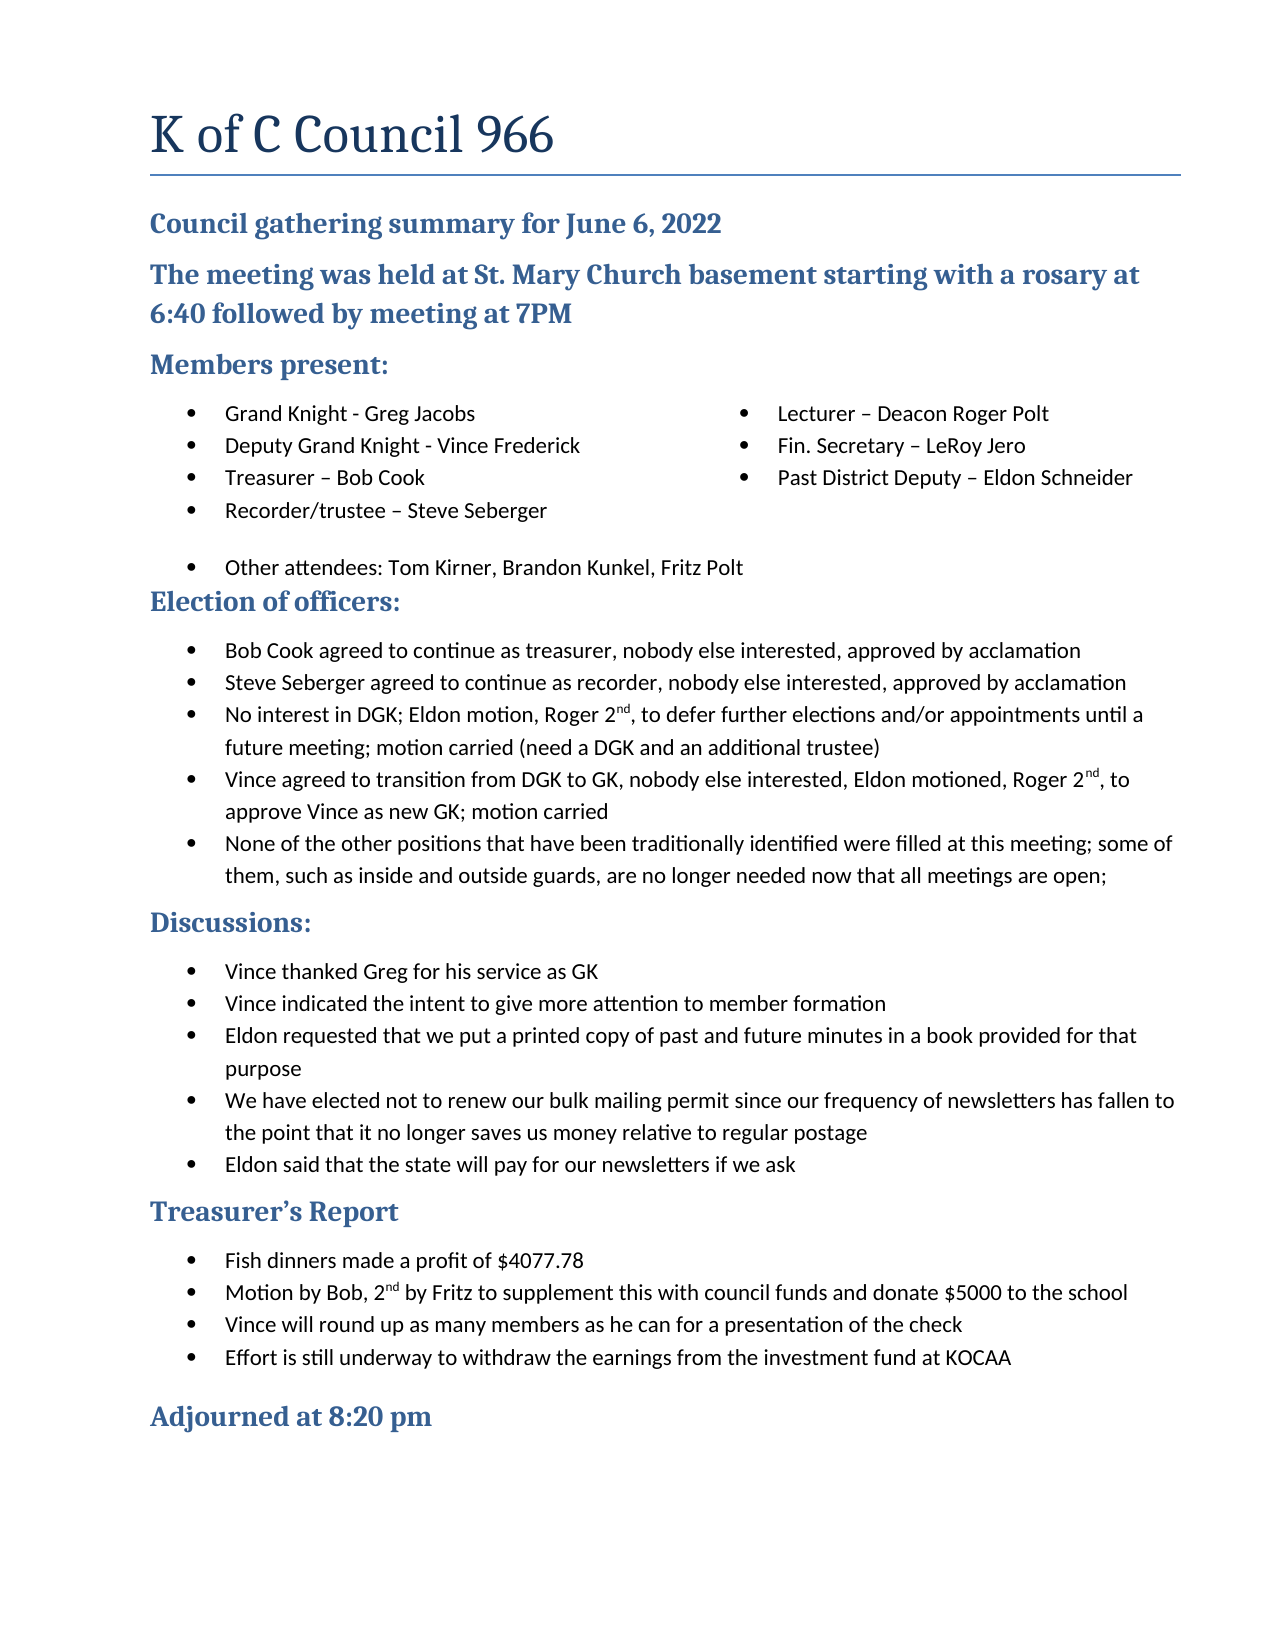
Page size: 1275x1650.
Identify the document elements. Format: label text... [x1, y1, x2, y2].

list Steve Seberger agreed to continue as recorder, nobody else interested, approved by acclamation [187, 668, 1181, 696]
subtitle The meeting was held at St. Mary Church basement starting with a rosary at 6:40 followed by meeting at 7PM [150, 258, 1181, 331]
subtitle Other attendees: Tom Kirner, Brandon Kunkel, Fritz Polt [187, 553, 1181, 581]
list Motion by Bob, 2nd by Fritz to supplement this with council funds and donate $5000 to the school [187, 1278, 1181, 1306]
list Vince agreed to transition from DGK to GK, nobody else interested, Eldon motioned, Roger 2nd, to approve Vince as new GK; motion carried [187, 765, 1181, 825]
list Fish dinners made a profit of $4077.78 [187, 1246, 1181, 1274]
list Lecturer – Deacon Roger Polt [740, 399, 1181, 427]
subtitle Members present: [150, 348, 1181, 382]
list Eldon said that the state will pay for our newsletters if we ask [187, 1150, 1181, 1178]
list Fin. Secretary – LeRoy Jero [740, 431, 1181, 459]
title K of C Council 966 [150, 103, 1181, 174]
list Past District Deputy – Eldon Schneider [740, 463, 1181, 492]
list Treasurer – Bob Cook [187, 463, 628, 492]
list We have elected not to renew our bulk mailing permit since our frequency of newsletters has fallen to the point that it no longer saves us money relative to regular postage [187, 1086, 1181, 1146]
subtitle Election of officers: [150, 585, 1181, 619]
list Eldon requested that we put a printed copy of past and future minutes in a book provided for that purpose [187, 1022, 1181, 1082]
list None of the other positions that have been traditionally identified were filled at this meeting; some of them, such as inside and outside guards, are no longer needed now that all meetings are open; [187, 829, 1181, 889]
subtitle Discussions: [150, 906, 1181, 940]
list Vince will round up as many members as he can for a presentation of the check [187, 1310, 1181, 1338]
list Vince indicated the intent to give more attention to member formation [187, 989, 1181, 1017]
list No interest in DGK; Eldon motion, Roger 2nd, to defer further elections and/or appointments until a future meeting; motion carried (need a DGK and an additional trustee) [187, 701, 1181, 761]
subtitle Council gathering summary for June 6, 2022 [150, 207, 1181, 241]
list Effort is still underway to withdraw the earnings from the investment fund at KOCAA [187, 1343, 1181, 1371]
list Bob Cook agreed to continue as treasurer, nobody else interested, approved by acclamation [187, 636, 1181, 664]
list Recorder/trustee – Steve Seberger [187, 496, 628, 524]
subtitle Adjourned at 8:20 pm [150, 1400, 1181, 1433]
list Grand Knight - Greg Jacobs [187, 399, 628, 427]
subtitle Treasurer’s Report [150, 1195, 1181, 1228]
list Vince thanked Greg for his service as GK [187, 957, 1181, 985]
list Deputy Grand Knight - Vince Frederick [187, 431, 628, 459]
